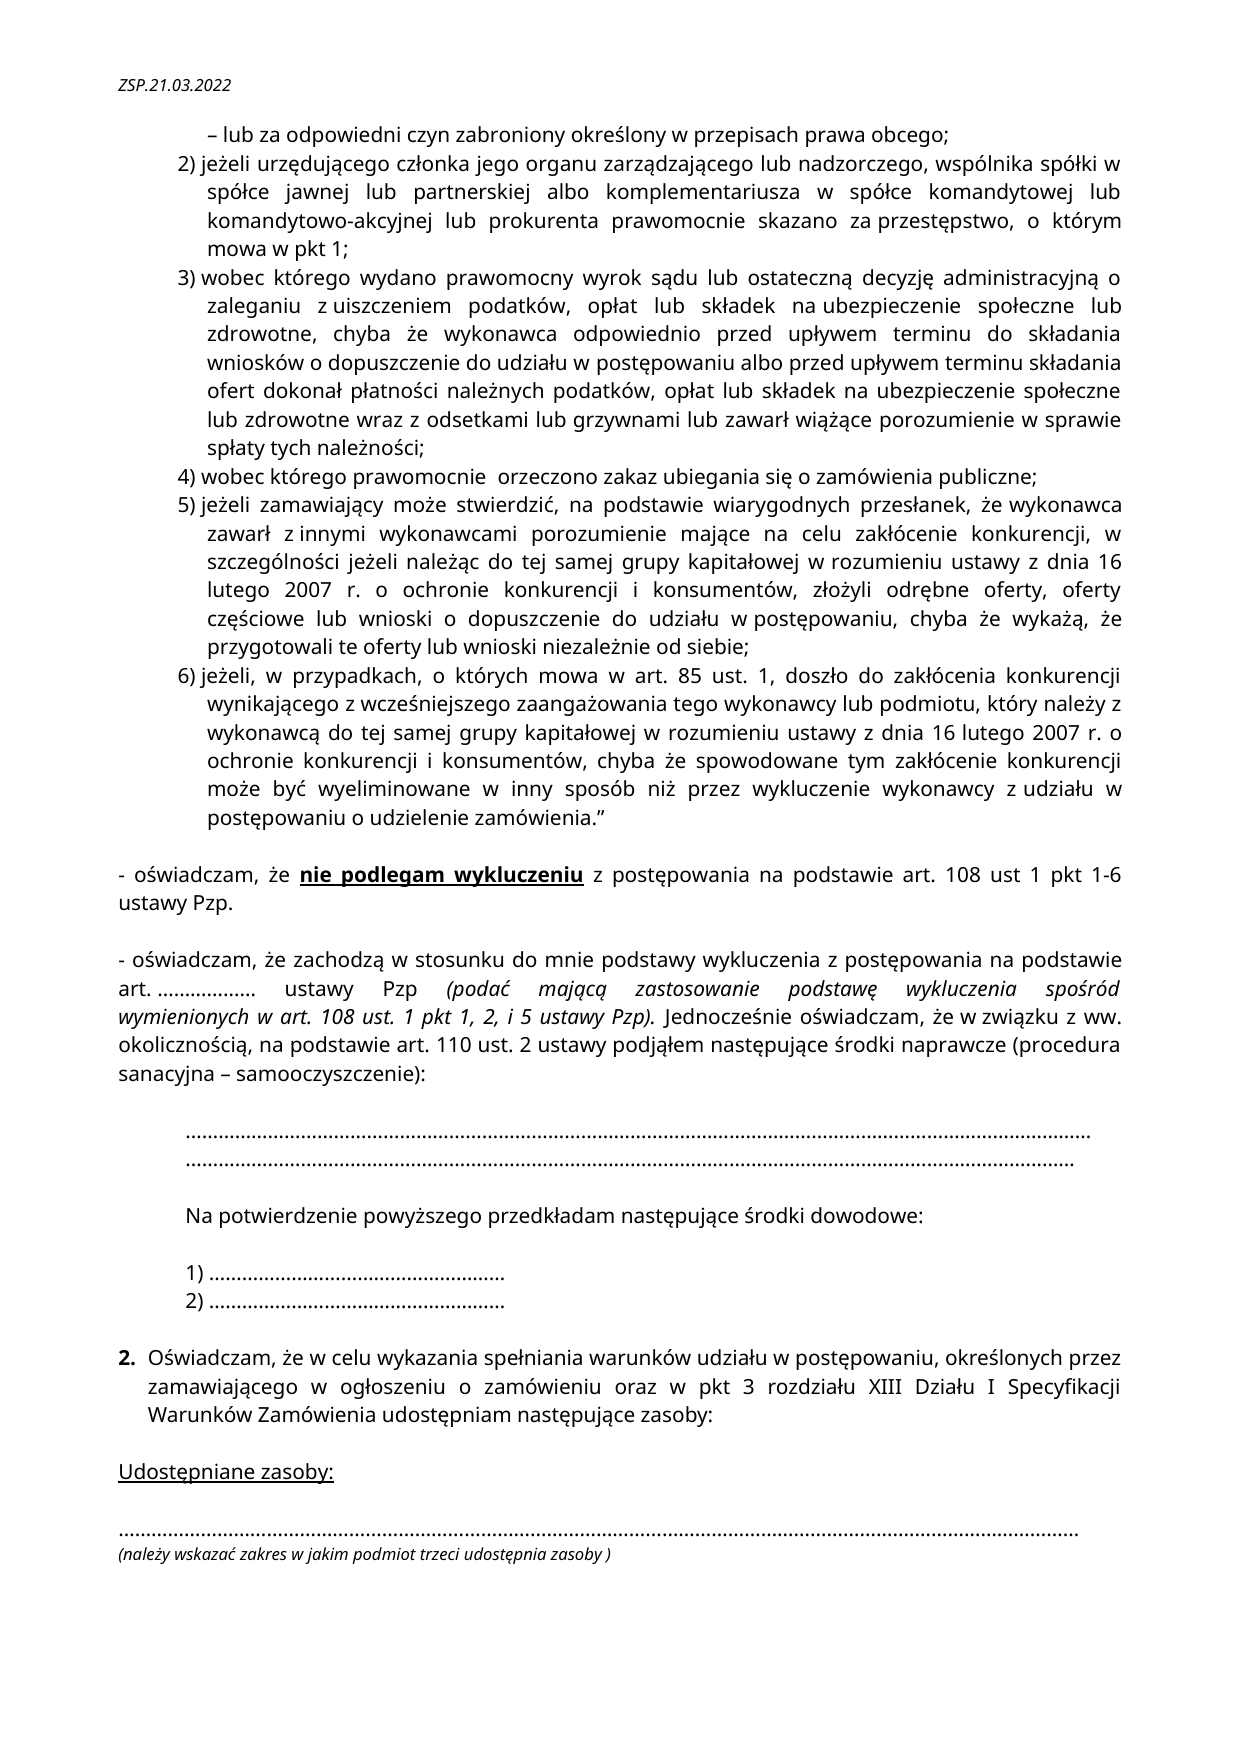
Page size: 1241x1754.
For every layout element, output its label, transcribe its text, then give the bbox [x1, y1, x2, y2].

text 6) jeżeli, w przypadkach, o których mowa w art. 85 ust. 1, doszło do zakłócenia konkurencji wynikającego z wcześniejszego zaangażowania tego wykonawcy lub podmiotu, który należy z wykonawcą do tej samej grupy kapitałowej w rozumieniu ustawy z dnia 16 lutego 2007 r. o ochronie konkurencji i konsumentów, chyba że spowodowane tym zakłócenie konkurencji może być wyeliminowane w inny sposób niż przez wykluczenie wykonawcy z udziału w postępowaniu o udzielenie zamówienia.” [177, 661, 1122, 831]
text 5) jeżeli zamawiający może stwierdzić, na podstawie wiarygodnych przesłanek, że wykonawca zawarł z innymi wykonawcami porozumienie mające na celu zakłócenie konkurencji, w szczególności jeżeli należąc do tej samej grupy kapitałowej w rozumieniu ustawy z dnia 16 lutego 2007 r. o ochronie konkurencji i konsumentów, złożyli odrębne oferty, oferty częściowe lub wnioski o dopuszczenie do udziału w postępowaniu, chyba że wykażą, że przygotowali te oferty lub wnioski niezależnie od siebie; [177, 490, 1122, 661]
text - oświadczam, że nie podlegam wykluczeniu z postępowania na podstawie art. 108 ust 1 pkt 1-6 ustawy Pzp. [118, 860, 1122, 917]
text ……………………………………………………………………………………………………………………………………………… [118, 1144, 1119, 1173]
text 1) ……………………………………………… [118, 1258, 1119, 1286]
text - oświadczam, że zachodzą w stosunku do mnie podstawy wykluczenia z postępowania na podstawie art. ……………… ustawy Pzp (podać mającą zastosowanie podstawę wykluczenia spośród wymienionych w art. 108 ust. 1 pkt 1, 2, i 5 ustawy Pzp). Jednocześnie oświadczam, że w związku z ww. okolicznością, na podstawie art. 110 ust. 2 ustawy podjąłem następujące środki naprawcze (procedura sanacyjna – samooczyszczenie): [118, 945, 1122, 1087]
text …………………………………………………………………………………………………………………………….…………………………… [118, 1514, 1119, 1542]
text 3) wobec którego wydano prawomocny wyrok sądu lub ostateczną decyzję administracyjną o zaleganiu z uiszczeniem podatków, opłat lub składek na ubezpieczenie społeczne lub zdrowotne, chyba że wykonawca odpowiednio przed upływem terminu do składania wniosków o dopuszczenie do udziału w postępowaniu albo przed upływem terminu składania ofert dokonał płatności należnych podatków, opłat lub składek na ubezpieczenie społeczne lub zdrowotne wraz z odsetkami lub grzywnami lub zawarł wiążące porozumienie w sprawie spłaty tych należności; [177, 263, 1122, 462]
text Udostępniane zasoby: [118, 1457, 1119, 1486]
text – lub za odpowiedni czyn zabroniony określony w przepisach prawa obcego; [207, 121, 1122, 149]
text ………………………………………………………………………………………………………………………………………………… [185, 1116, 1122, 1144]
text 2) ……………………………………………… [118, 1286, 1119, 1315]
text Na potwierdzenie powyższego przedkładam następujące środki dowodowe: [118, 1201, 1119, 1229]
text 2) jeżeli urzędującego członka jego organu zarządzającego lub nadzorczego, wspólnika spółki w spółce jawnej lub partnerskiej albo komplementariusza w spółce komandytowej lub komandytowo-akcyjnej lub prokurenta prawomocnie skazano za przestępstwo, o którym mowa w pkt 1; [177, 149, 1122, 263]
text (należy wskazać zakres w jakim podmiot trzeci udostępnia zasoby ) [118, 1542, 1119, 1565]
list Oświadczam, że w celu wykazania spełniania warunków udziału w postępowaniu, określonych przez zamawiającego w ogłoszeniu o zamówieniu oraz w pkt 3 rozdziału XIII Działu I Specyfikacji Warunków Zamówienia udostępniam następujące zasoby: [118, 1343, 1122, 1429]
text 4) wobec którego prawomocnie orzeczono zakaz ubiegania się o zamówienia publiczne; [177, 462, 1122, 490]
